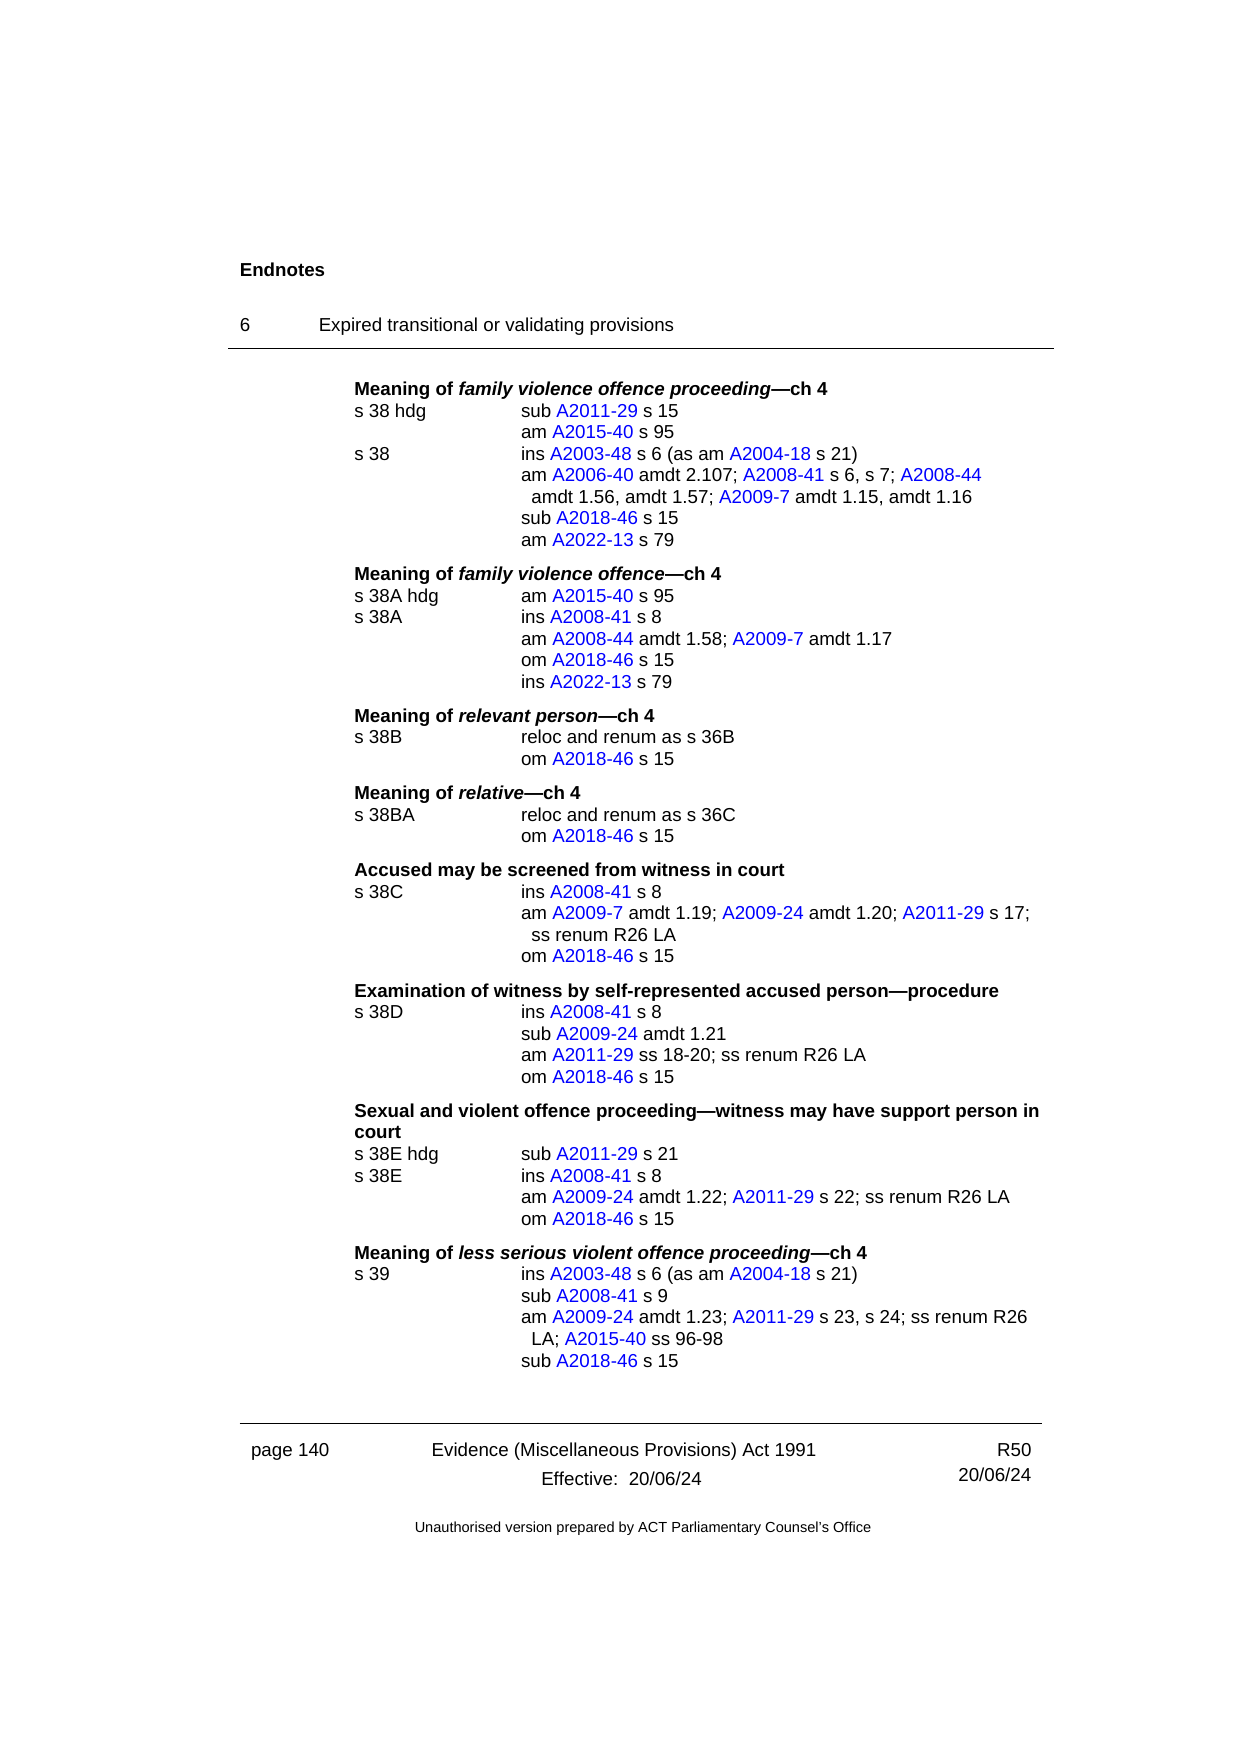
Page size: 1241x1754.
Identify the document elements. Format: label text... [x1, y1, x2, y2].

text om A2018-46 s 15 [354, 1207, 1042, 1229]
text am A2006-40 amdt 2.107; A2008-41 s 6, s 7; A2008-44 amdt 1.56, amdt 1.57; A2009-7 amdt 1.15, amdt 1.16 [354, 464, 1042, 507]
text s 38E ins A2008-41 s 8 [354, 1164, 1042, 1186]
text Examination of witness by self-represented accused person—procedure [354, 979, 1042, 1001]
text s 38BA reloc and renum as s 36C [354, 803, 1042, 825]
text Meaning of family violence offence proceeding—ch 4 [354, 378, 1042, 399]
text am A2011-29 ss 18-20; ss renum R26 LA [354, 1044, 1042, 1066]
text ins A2022-13 s 79 [354, 671, 1042, 692]
text om A2018-46 s 15 [354, 945, 1042, 967]
text s 38D ins A2008-41 s 8 [354, 1001, 1042, 1022]
text am A2008-44 amdt 1.58; A2009-7 amdt 1.17 [354, 627, 1042, 649]
text sub A2009-24 amdt 1.21 [354, 1022, 1042, 1044]
text Meaning of less serious violent offence proceeding—ch 4 [354, 1242, 1042, 1263]
text sub A2018-46 s 15 [354, 1349, 1042, 1371]
text Meaning of relevant person—ch 4 [354, 705, 1042, 726]
text om A2018-46 s 15 [354, 748, 1042, 769]
text s 38A hdg am A2015-40 s 95 [354, 584, 1042, 606]
text Sexual and violent offence proceeding—witness may have support person in court [354, 1100, 1042, 1143]
text om A2018-46 s 15 [354, 825, 1042, 847]
text am A2009-24 amdt 1.23; A2011-29 s 23, s 24; ss renum R26 LA; A2015-40 ss 96-98 [354, 1306, 1042, 1349]
text am A2022-13 s 79 [354, 529, 1042, 550]
text am A2015-40 s 95 [354, 421, 1042, 442]
text s 38A ins A2008-41 s 8 [354, 606, 1042, 627]
text om A2018-46 s 15 [354, 1066, 1042, 1087]
text s 38E hdg sub A2011-29 s 21 [354, 1143, 1042, 1164]
text om A2018-46 s 15 [354, 649, 1042, 671]
text s 39 ins A2003-48 s 6 (as am A2004-18 s 21) [354, 1263, 1042, 1285]
text sub A2018-46 s 15 [354, 507, 1042, 529]
text am A2009-24 amdt 1.22; A2011-29 s 22; ss renum R26 LA [354, 1186, 1042, 1207]
text am A2009-7 amdt 1.19; A2009-24 amdt 1.20; A2011-29 s 17; ss renum R26 LA [354, 902, 1042, 945]
text sub A2008-41 s 9 [354, 1285, 1042, 1306]
text Meaning of relative—ch 4 [354, 782, 1042, 803]
text s 38B reloc and renum as s 36B [354, 726, 1042, 748]
text Meaning of family violence offence—ch 4 [354, 563, 1042, 584]
text s 38 hdg sub A2011-29 s 15 [354, 399, 1042, 421]
text Accused may be screened from witness in court [354, 859, 1042, 881]
text s 38C ins A2008-41 s 8 [354, 881, 1042, 902]
text s 38 ins A2003-48 s 6 (as am A2004-18 s 21) [354, 442, 1042, 464]
